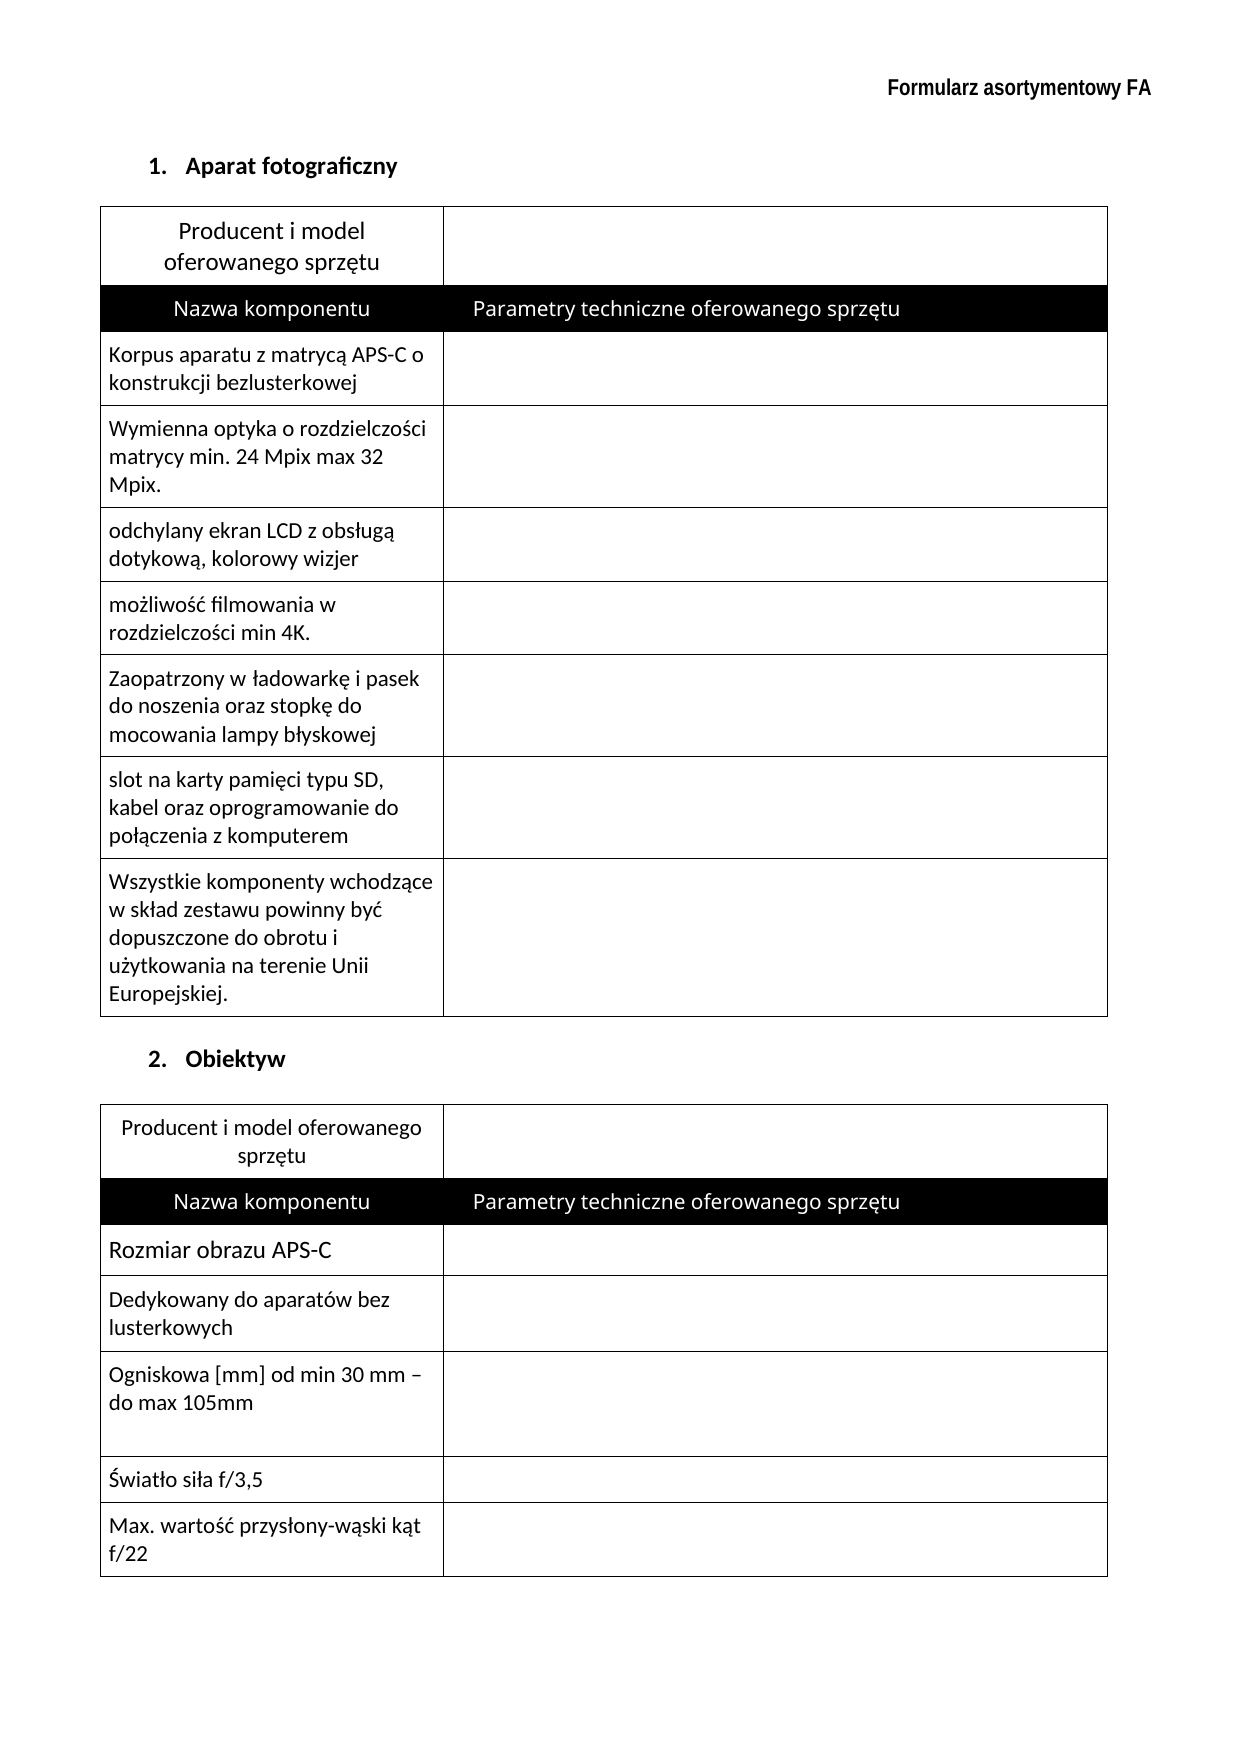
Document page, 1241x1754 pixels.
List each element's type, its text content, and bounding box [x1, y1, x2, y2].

table_cell [931, 286, 1107, 331]
table_cell Wymienna optyka o rozdzielczości matrycy min. 24 Mpix max 32 Mpix. [101, 406, 443, 507]
table_cell Korpus aparatu z matrycą APS-C o konstrukcji bezlusterkowej [101, 332, 443, 404]
table_cell Dedykowany do aparatów bez lusterkowych [101, 1276, 443, 1351]
table_header Producent i model oferowanego sprzętu [101, 207, 443, 285]
list Obiektyw [148, 1043, 1152, 1073]
table_cell [444, 1276, 1107, 1351]
table_cell Parametry techniczne oferowanego sprzętu [444, 286, 930, 331]
table_cell [931, 1179, 1107, 1224]
table_cell Wszystkie komponenty wchodzące w skład zestawu powinny być dopuszczone do obrotu i użytkowania na terenie Unii Europejskiej. [101, 859, 443, 1016]
table_cell Parametry techniczne oferowanego sprzętu [444, 1179, 930, 1224]
table_cell [444, 406, 1107, 507]
table_cell [444, 1352, 1107, 1456]
table_cell możliwość filmowania w rozdzielczości min 4K. [101, 582, 443, 654]
table_cell Zaopatrzony w ładowarkę i pasek do noszenia oraz stopkę do mocowania lampy błyskowej [101, 655, 443, 756]
table_header [444, 207, 1107, 285]
table_cell Max. wartość przysłony-wąski kąt f/22 [101, 1503, 443, 1576]
table_cell Nazwa komponentu [101, 286, 443, 331]
table_cell [444, 332, 1107, 404]
table_cell [444, 1503, 1107, 1576]
table_cell Światło siła f/3,5 [101, 1457, 443, 1502]
table_cell Rozmiar obrazu APS-C [101, 1225, 443, 1275]
table_cell [444, 859, 1107, 1016]
table_cell [444, 1225, 1107, 1275]
table_cell Ogniskowa [mm] od min 30 mm – do max 105mm [101, 1352, 443, 1456]
table_cell [444, 655, 1107, 756]
table_cell [444, 508, 1107, 581]
table_header Producent i model oferowanego sprzętu [101, 1105, 443, 1178]
table_header [444, 1105, 1107, 1178]
table_cell [444, 1457, 1107, 1502]
table_cell Nazwa komponentu [101, 1179, 443, 1224]
table_cell [444, 582, 1107, 654]
list Aparat fotograficzny [148, 150, 1152, 181]
table_cell [444, 757, 1107, 858]
table_cell slot na karty pamięci typu SD, kabel oraz oprogramowanie do połączenia z komputerem [101, 757, 443, 858]
table_cell odchylany ekran LCD z obsługą dotykową, kolorowy wizjer [101, 508, 443, 581]
